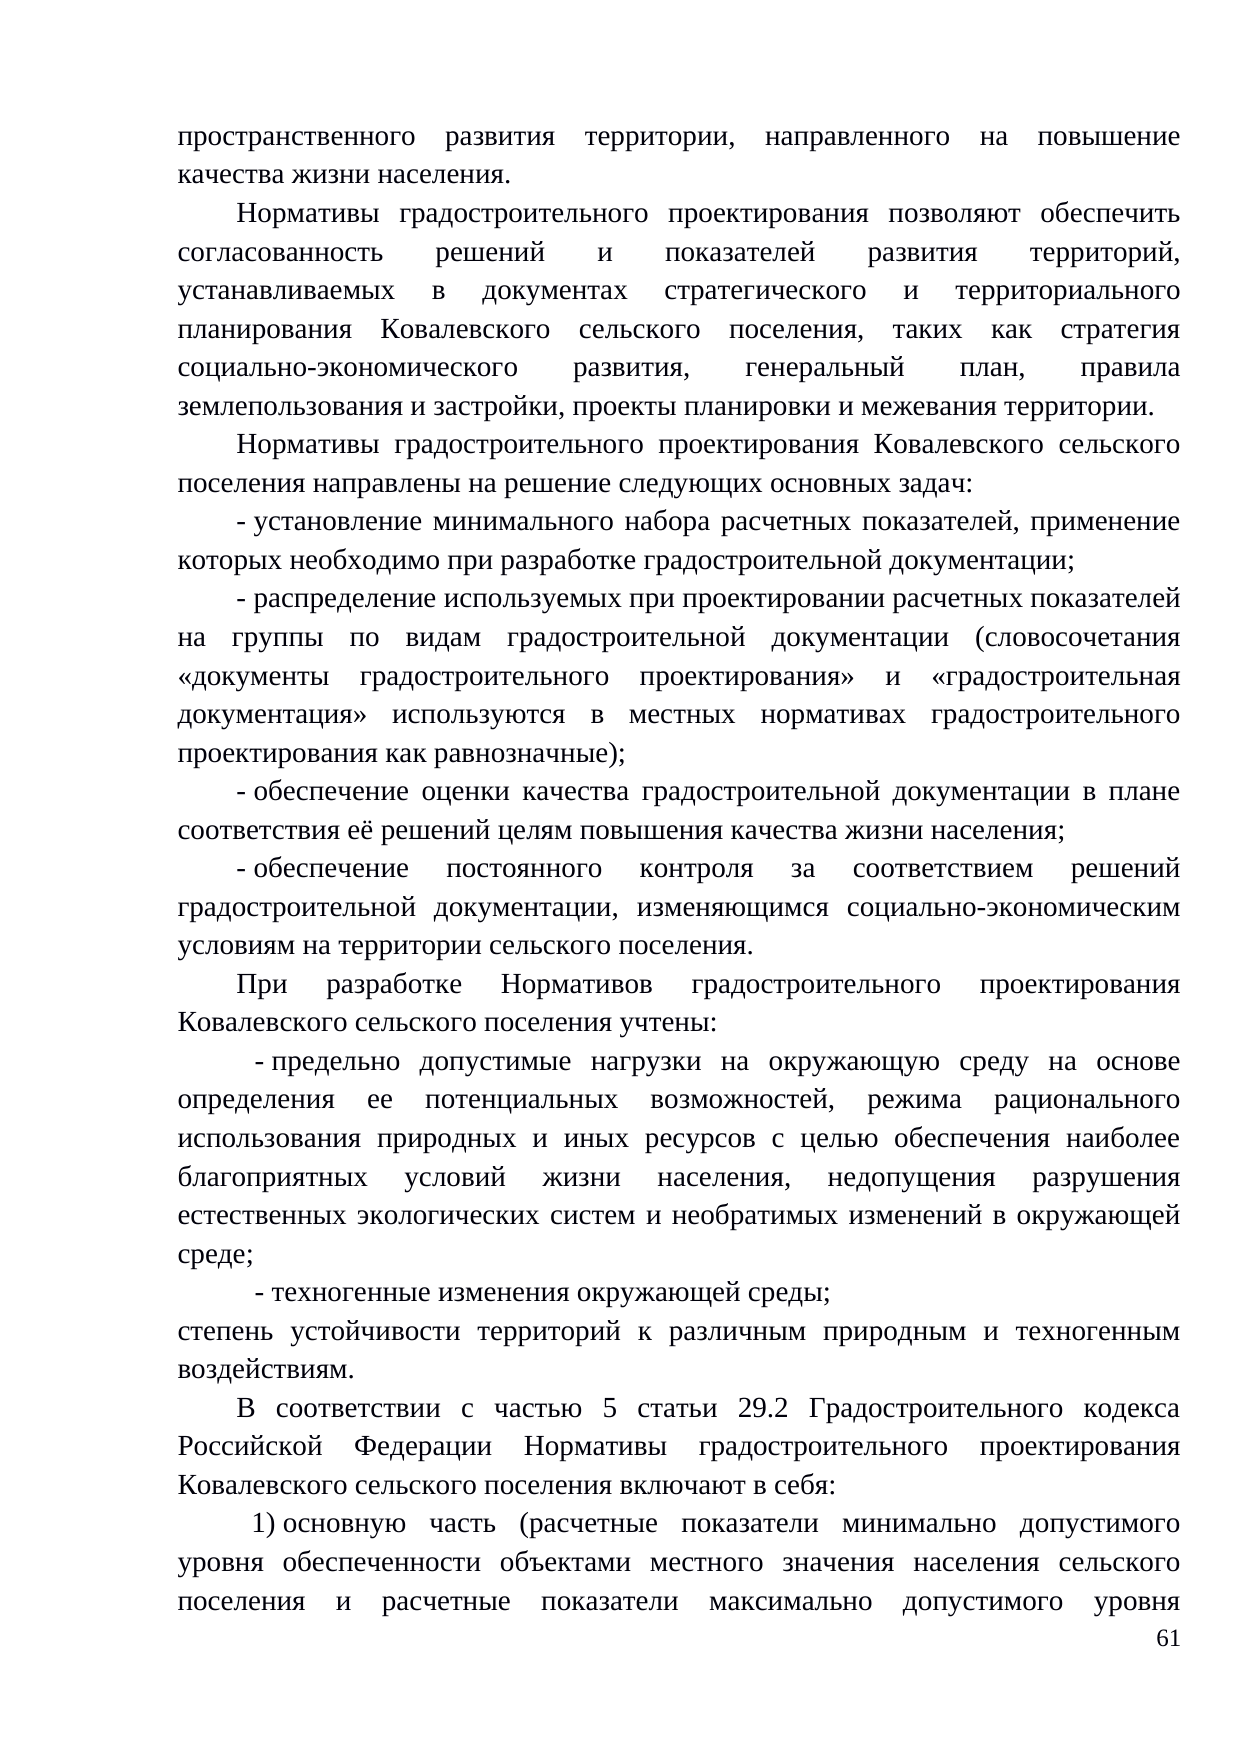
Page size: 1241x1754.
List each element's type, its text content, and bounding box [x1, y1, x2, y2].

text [177, 118, 1181, 190]
text В соответствии с частью 5 статьи 29.2 Градостроительного кодекса Российской Федерации Нормативы градостроительного проектирования Ковалевского сельского поселения включают в себя: [177, 1390, 1181, 1501]
text - распределение используемых при проектировании расчетных показателей на группы по видам градостроительной документации (словосочетания «документы градостроительного проектирования» и «градостроительная документация» используются в местных нормативах градостроительного проектирования как равнозначные); [177, 581, 1181, 768]
text степень устойчивости территорий к различным природным и техногенным воздействиям. [177, 1313, 1181, 1385]
text - обеспечение оценки качества градостроительной документации в плане соответствия её решений целям повышения качества жизни населения; [177, 773, 1181, 845]
text - установление минимального набора расчетных показателей, применение которых необходимо при разработке градостроительной документации; [177, 503, 1181, 576]
text - предельно допустимые нагрузки на окружающую среду на основе определения ее потенциальных возможностей, режима рационального использования природных и иных ресурсов с целью обеспечения наиболее благоприятных условий жизни населения, недопущения разрушения естественных экологических систем и необратимых изменений в окружающей среде; [177, 1043, 1181, 1269]
text - техногенные изменения окружающей среды; [177, 1274, 1181, 1308]
text - обеспечение постоянного контроля за соответствием решений градостроительной документации, изменяющимся социально-экономическим условиям на территории сельского поселения. [177, 850, 1181, 961]
text Нормативы градостроительного проектирования позволяют обеспечить согласованность решений и показателей развития территорий, устанавливаемых в документах стратегического и территориального планирования Ковалевского сельского поселения, таких как стратегия социально-экономического развития, генеральный план, правила землепользования и застройки, проекты планировки и межевания территории. [177, 195, 1181, 421]
text При разработке Нормативов градостроительного проектирования Ковалевского сельского поселения учтены: [177, 966, 1181, 1038]
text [177, 1506, 1181, 1616]
text Нормативы градостроительного проектирования Ковалевского сельского поселения направлены на решение следующих основных задач: [177, 426, 1181, 498]
